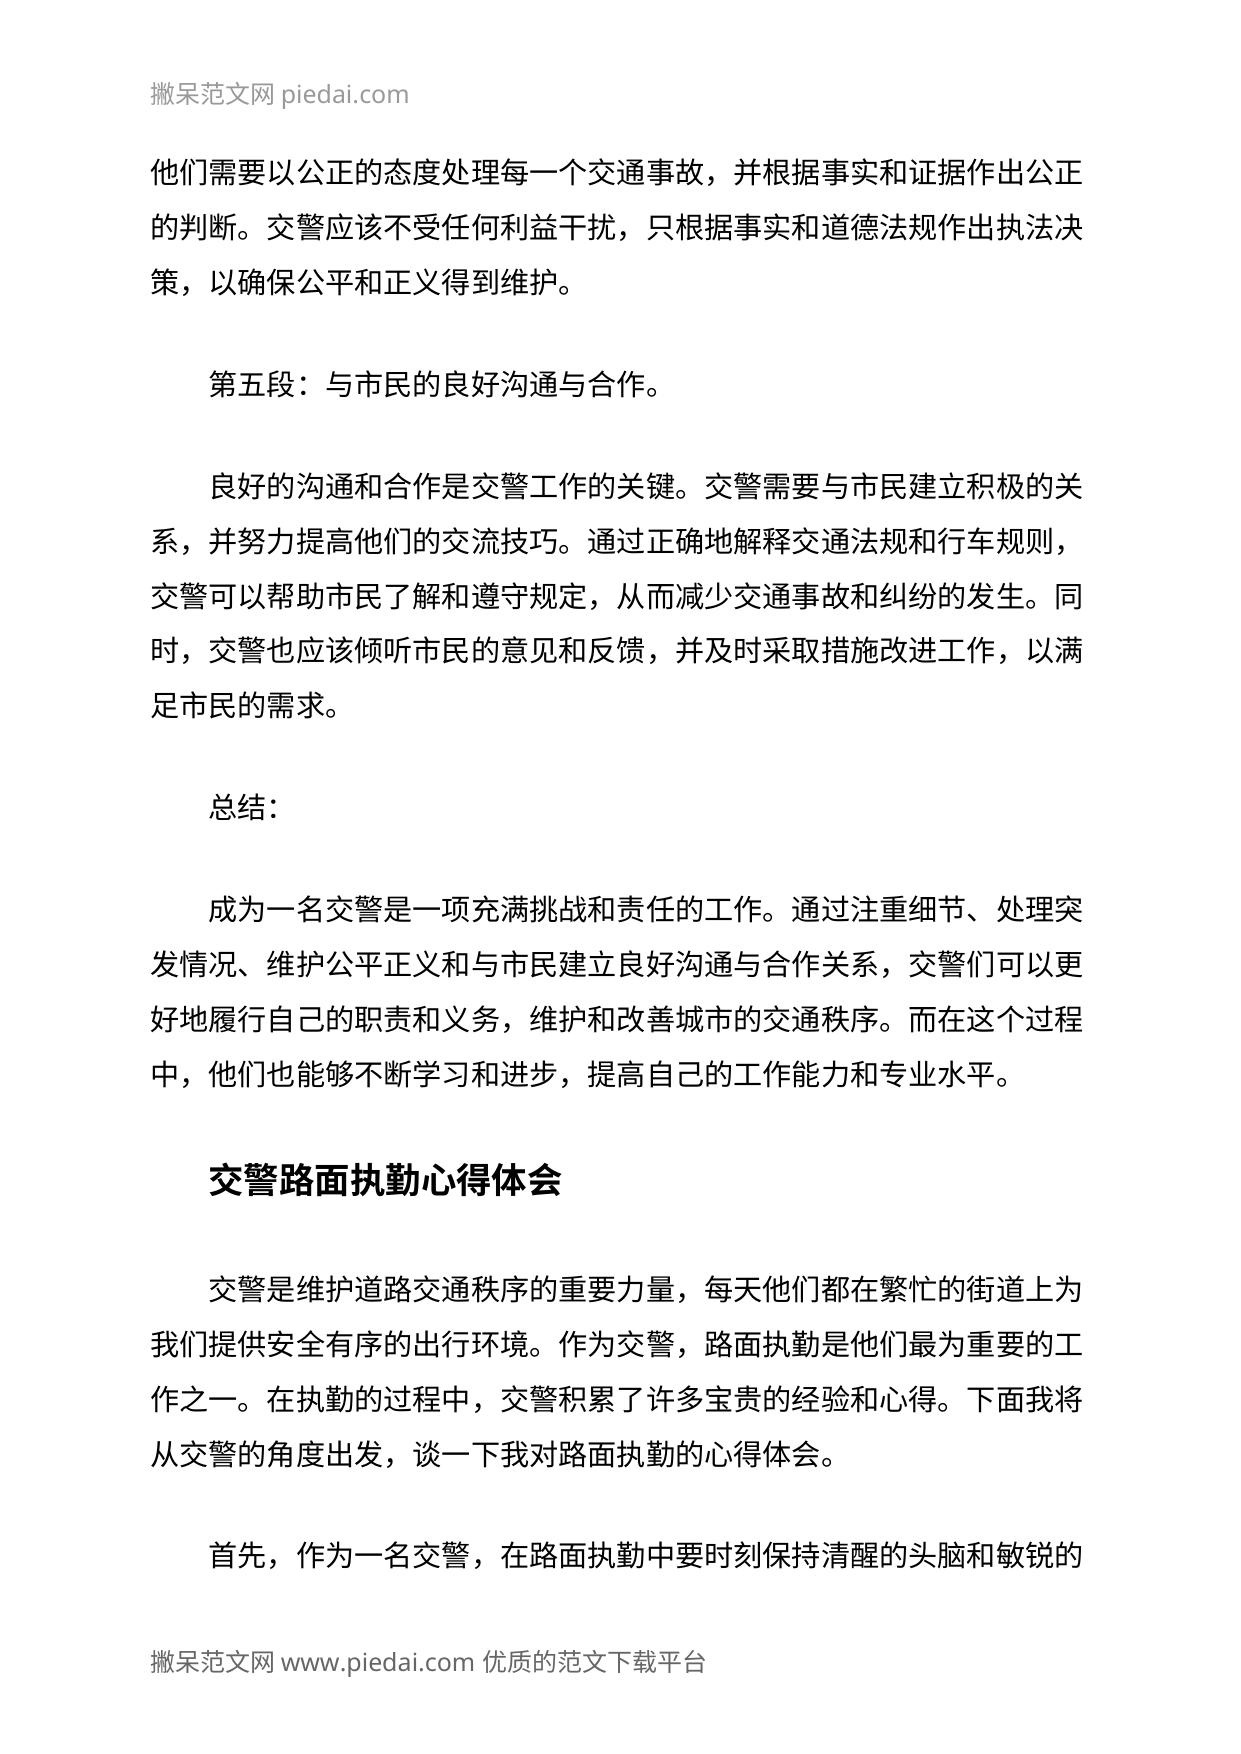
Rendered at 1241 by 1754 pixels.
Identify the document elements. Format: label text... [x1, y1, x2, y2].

text 成为一名交警是一项充满挑战和责任的工作。通过注重细节、处理突发情况、维护公平正义和与市民建立良好沟通与合作关系，交警们可以更好地履行自己的职责和义务，维护和改善城市的交通秩序。而在这个过程中，他们也能够不断学习和进步，提高自己的工作能力和专业水平。 [150, 886, 1090, 1093]
text 第五段：与市民的良好沟通与合作。 [150, 362, 1090, 404]
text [150, 150, 1090, 302]
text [150, 1533, 1090, 1575]
text 交警路面执勤心得体会 [150, 1153, 1090, 1204]
text 良好的沟通和合作是交警工作的关键。交警需要与市民建立积极的关系，并努力提高他们的交流技巧。通过正确地解释交通法规和行车规则，交警可以帮助市民了解和遵守规定，从而减少交通事故和纠纷的发生。同时，交警也应该倾听市民的意见和反馈，并及时采取措施改进工作，以满足市民的需求。 [150, 463, 1090, 725]
text 总结： [150, 785, 1090, 827]
text 交警是维护道路交通秩序的重要力量，每天他们都在繁忙的街道上为我们提供安全有序的出行环境。作为交警，路面执勤是他们最为重要的工作之一。在执勤的过程中，交警积累了许多宝贵的经验和心得。下面我将从交警的角度出发，谈一下我对路面执勤的心得体会。 [150, 1266, 1090, 1473]
